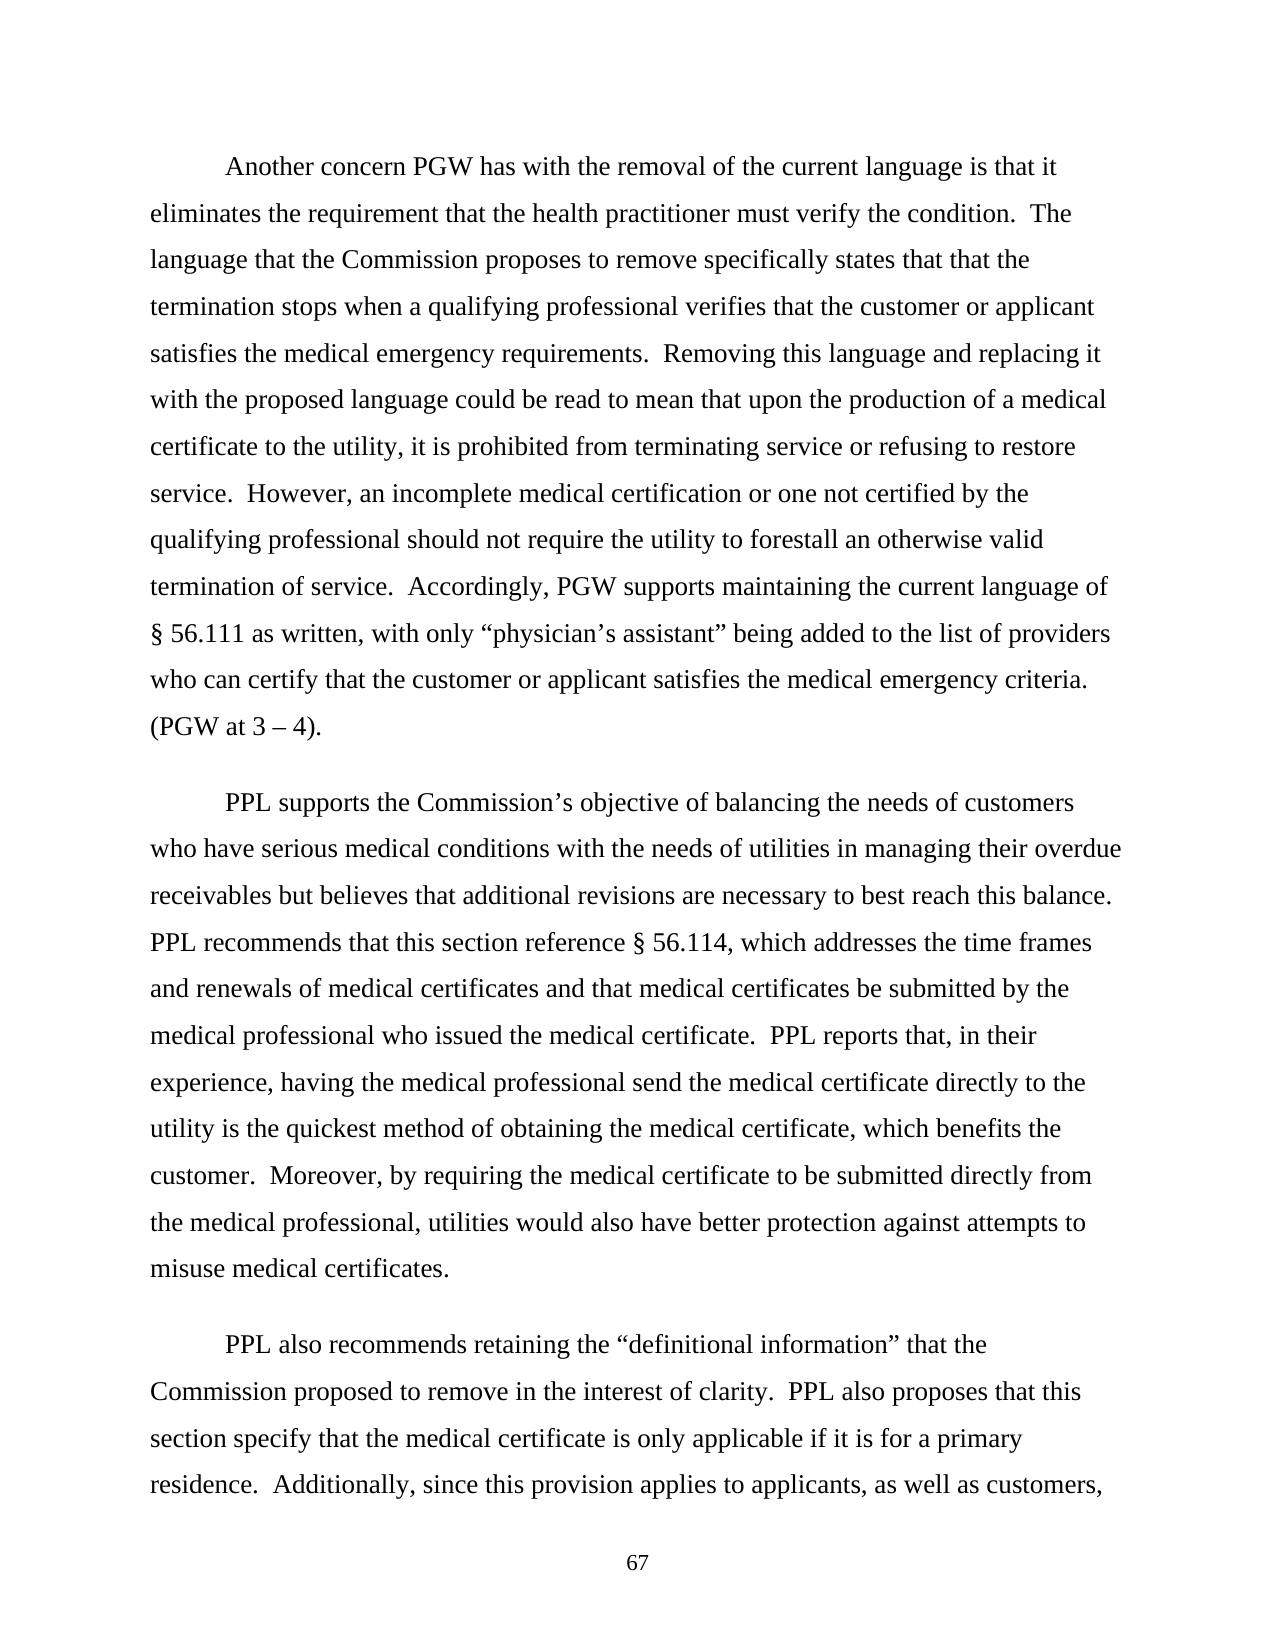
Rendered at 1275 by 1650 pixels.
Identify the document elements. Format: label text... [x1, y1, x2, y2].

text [150, 1328, 1125, 1499]
text PPL supports the Commission’s objective of balancing the needs of customers who have serious medical conditions with the needs of utilities in managing their overdue receivables but believes that additional revisions are necessary to best reach this balance. PPL recommends that this section reference § 56.114, which addresses the time frames and renewals of medical certificates and that medical certificates be submitted by the medical professional who issued the medical certificate. PPL reports that, in their experience, having the medical professional send the medical certificate directly to the utility is the quickest method of obtaining the medical certificate, which benefits the customer. Moreover, by requiring the medical certificate to be submitted directly from the medical professional, utilities would also have better protection against attempts to misuse medical certificates. [150, 786, 1125, 1284]
text Another concern PGW has with the removal of the current language is that it eliminates the requirement that the health practitioner must verify the condition. The language that the Commission proposes to remove specifically states that that the termination stops when a qualifying professional verifies that the customer or applicant satisfies the medical emergency requirements. Removing this language and replacing it with the proposed language could be read to mean that upon the production of a medical certificate to the utility, it is prohibited from terminating service or refusing to restore service. However, an incomplete medical certification or one not certified by the qualifying professional should not require the utility to forestall an otherwise valid termination of service. Accordingly, PGW supports maintaining the current language of § 56.111 as written, with only “physician’s assistant” being added to the list of providers who can certify that the customer or applicant satisfies the medical emergency criteria. (PGW at 3 – 4). [150, 150, 1125, 741]
